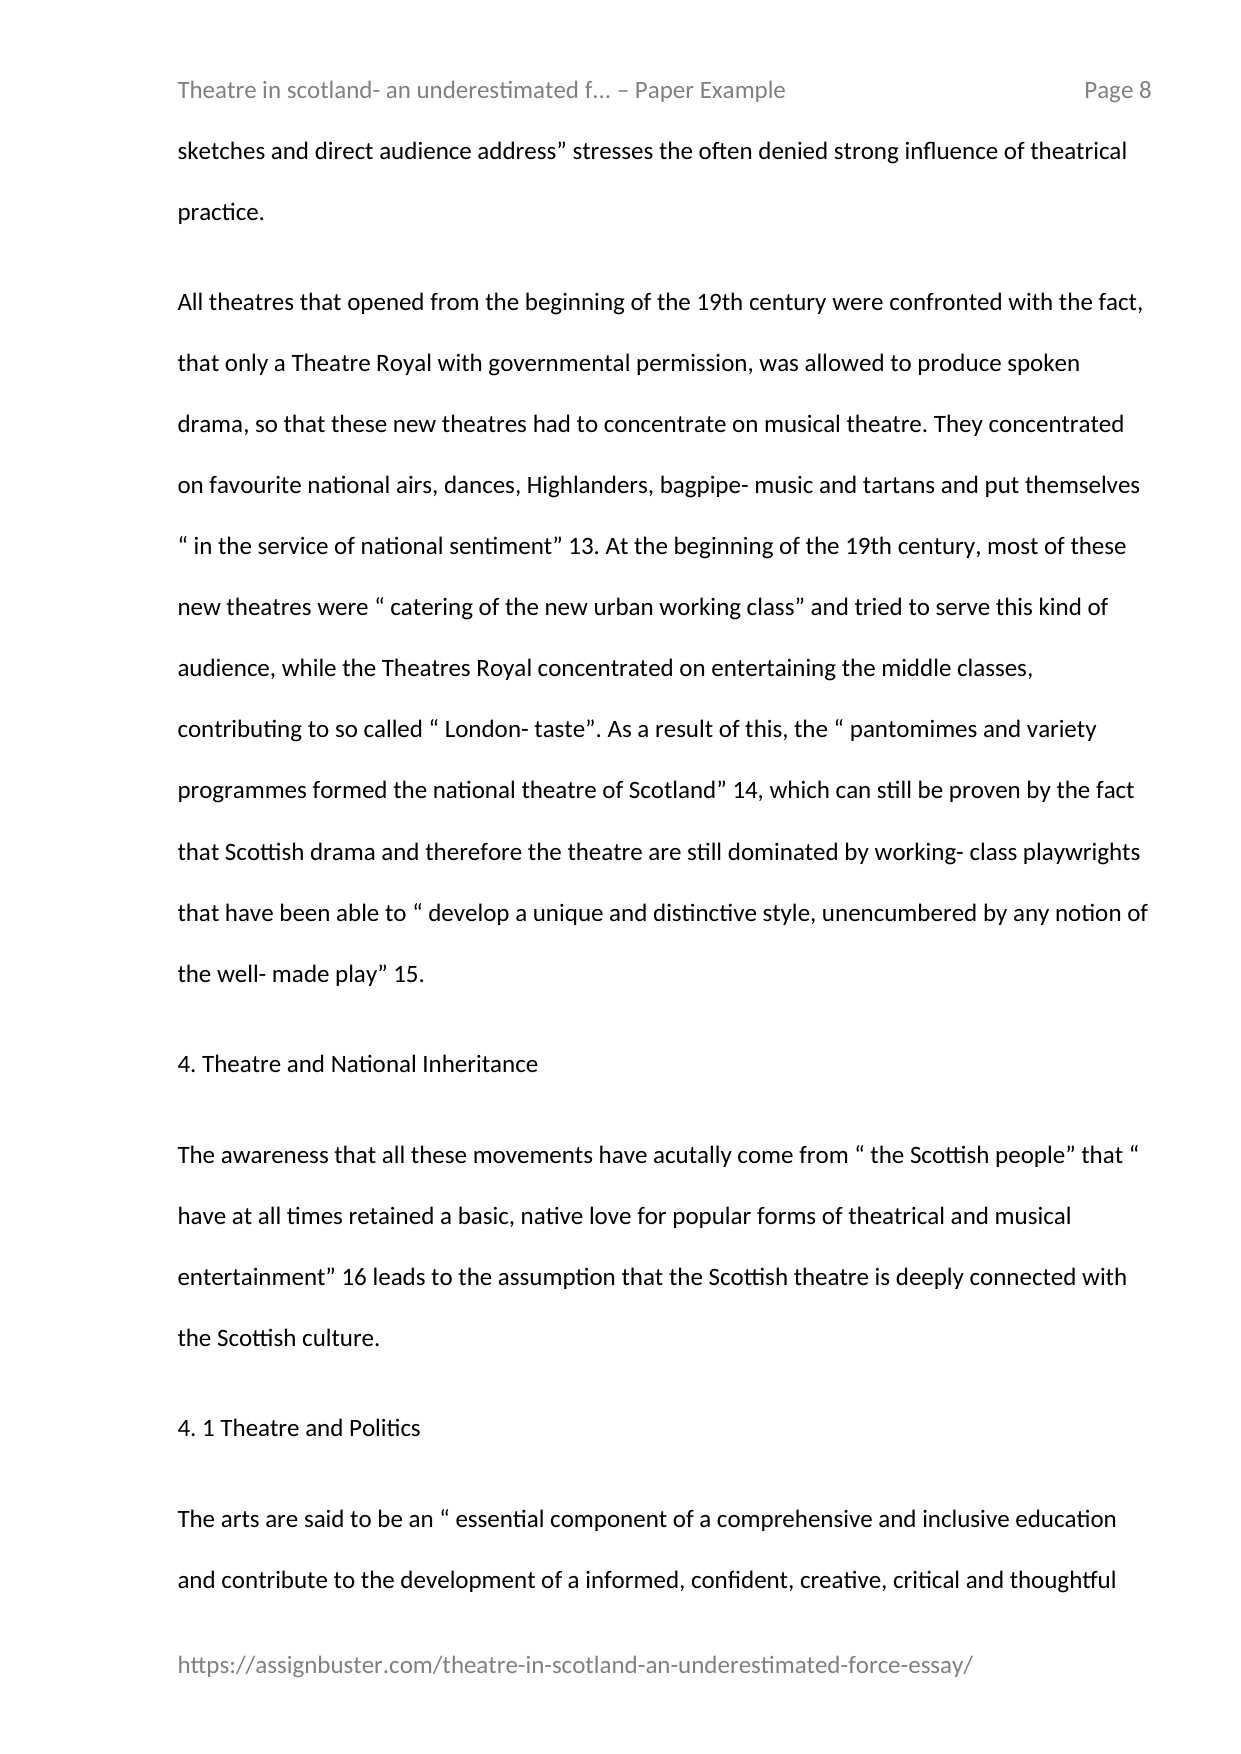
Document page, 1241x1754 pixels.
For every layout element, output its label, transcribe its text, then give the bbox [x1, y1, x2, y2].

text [177, 135, 1152, 226]
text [177, 1503, 1152, 1594]
text All theatres that opened from the beginning of the 19th century were confronted with the fact, that only a Theatre Royal with governmental permission, was allowed to produce spoken drama, so that these new theatres had to concentrate on musical theatre. They concentrated on favourite national airs, dances, Highlanders, bagpipe- music and tartans and put themselves “ in the service of national sentiment” 13. At the beginning of the 19th century, most of these new theatres were “ catering of the new urban working class” and tried to serve this kind of audience, while the Theatres Royal concentrated on entertaining the middle classes, contributing to so called “ London- taste”. As a result of this, the “ pantomimes and variety programmes formed the national theatre of Scotland” 14, which can still be proven by the fact that Scottish drama and therefore the theatre are still dominated by working- class playwrights that have been able to “ develop a unique and distinctive style, unencumbered by any notion of the well- made play” 15. [177, 286, 1152, 988]
text 4. Theatre and National Inheritance [177, 1048, 1152, 1079]
text 4. 1 Theatre and Politics [177, 1412, 1152, 1443]
text The awareness that all these movements have acutally come from “ the Scottish people” that “ have at all times retained a basic, native love for popular forms of theatrical and musical entertainment” 16 leads to the assumption that the Scottish theatre is deeply connected with the Scottish culture. [177, 1139, 1152, 1352]
